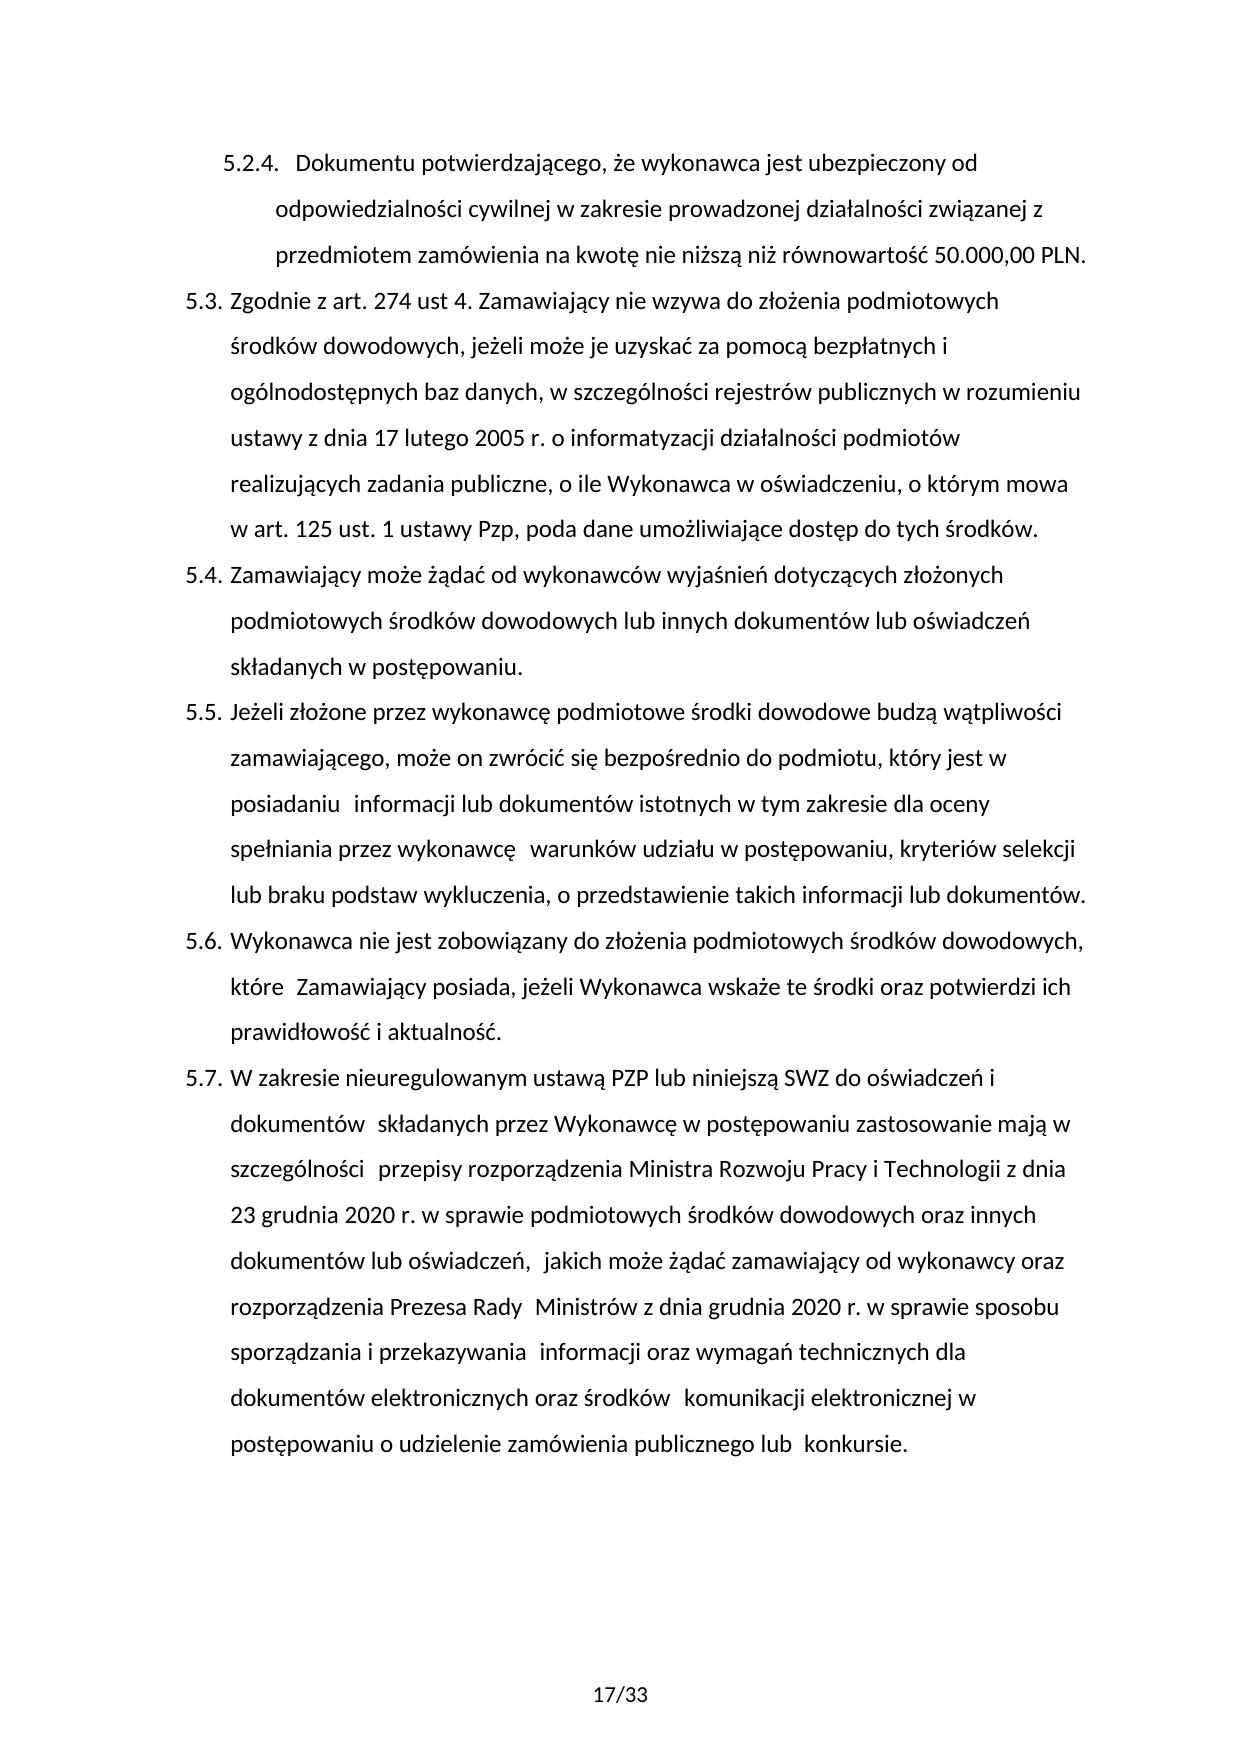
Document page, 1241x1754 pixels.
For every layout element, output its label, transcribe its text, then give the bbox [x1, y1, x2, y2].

list Jeżeli złożone przez wykonawcę podmiotowe środki dowodowe budzą wątpliwości zamawiającego, może on zwrócić się bezpośrednio do podmiotu, który jest w posiadaniu informacji lub dokumentów istotnych w tym zakresie dla oceny spełniania przez wykonawcę warunków udziału w postępowaniu, kryteriów selekcji lub braku podstaw wykluczenia, o przedstawienie takich informacji lub dokumentów. [185, 696, 1090, 910]
list Wykonawca nie jest zobowiązany do złożenia podmiotowych środków dowodowych, które Zamawiający posiada, jeżeli Wykonawca wskaże te środki oraz potwierdzi ich prawidłowość i aktualność. [185, 925, 1090, 1047]
list Zgodnie z art. 274 ust 4. Zamawiający nie wzywa do złożenia podmiotowych środków dowodowych, jeżeli może je uzyskać za pomocą bezpłatnych i ogólnodostępnych baz danych, w szczególności rejestrów publicznych w rozumieniu ustawy z dnia 17 lutego 2005 r. o informatyzacji działalności podmiotów realizujących zadania publiczne, o ile Wykonawca w oświadczeniu, o którym mowa w art. 125 ust. 1 ustawy Pzp, poda dane umożliwiające dostęp do tych środków. [185, 285, 1093, 544]
list W zakresie nieuregulowanym ustawą PZP lub niniejszą SWZ do oświadczeń i dokumentów składanych przez Wykonawcę w postępowaniu zastosowanie mają w szczególności przepisy rozporządzenia Ministra Rozwoju Pracy i Technologii z dnia 23 grudnia 2020 r. w sprawie podmiotowych środków dowodowych oraz innych dokumentów lub oświadczeń, jakich może żądać zamawiający od wykonawcy oraz rozporządzenia Prezesa Rady Ministrów z dnia grudnia 2020 r. w sprawie sposobu sporządzania i przekazywania informacji oraz wymagań technicznych dla dokumentów elektronicznych oraz środków komunikacji elektronicznej w postępowaniu o udzielenie zamówienia publicznego lub konkursie. [185, 1062, 1090, 1458]
list Dokumentu potwierdzającego, że wykonawca jest ubezpieczony od odpowiedzialności cywilnej w zakresie prowadzonej działalności związanej z przedmiotem zamówienia na kwotę nie niższą niż równowartość 50.000,00 PLN. [223, 148, 1093, 269]
list Zamawiający może żądać od wykonawców wyjaśnień dotyczących złożonych podmiotowych środków dowodowych lub innych dokumentów lub oświadczeń składanych w postępowaniu. [185, 559, 1093, 681]
